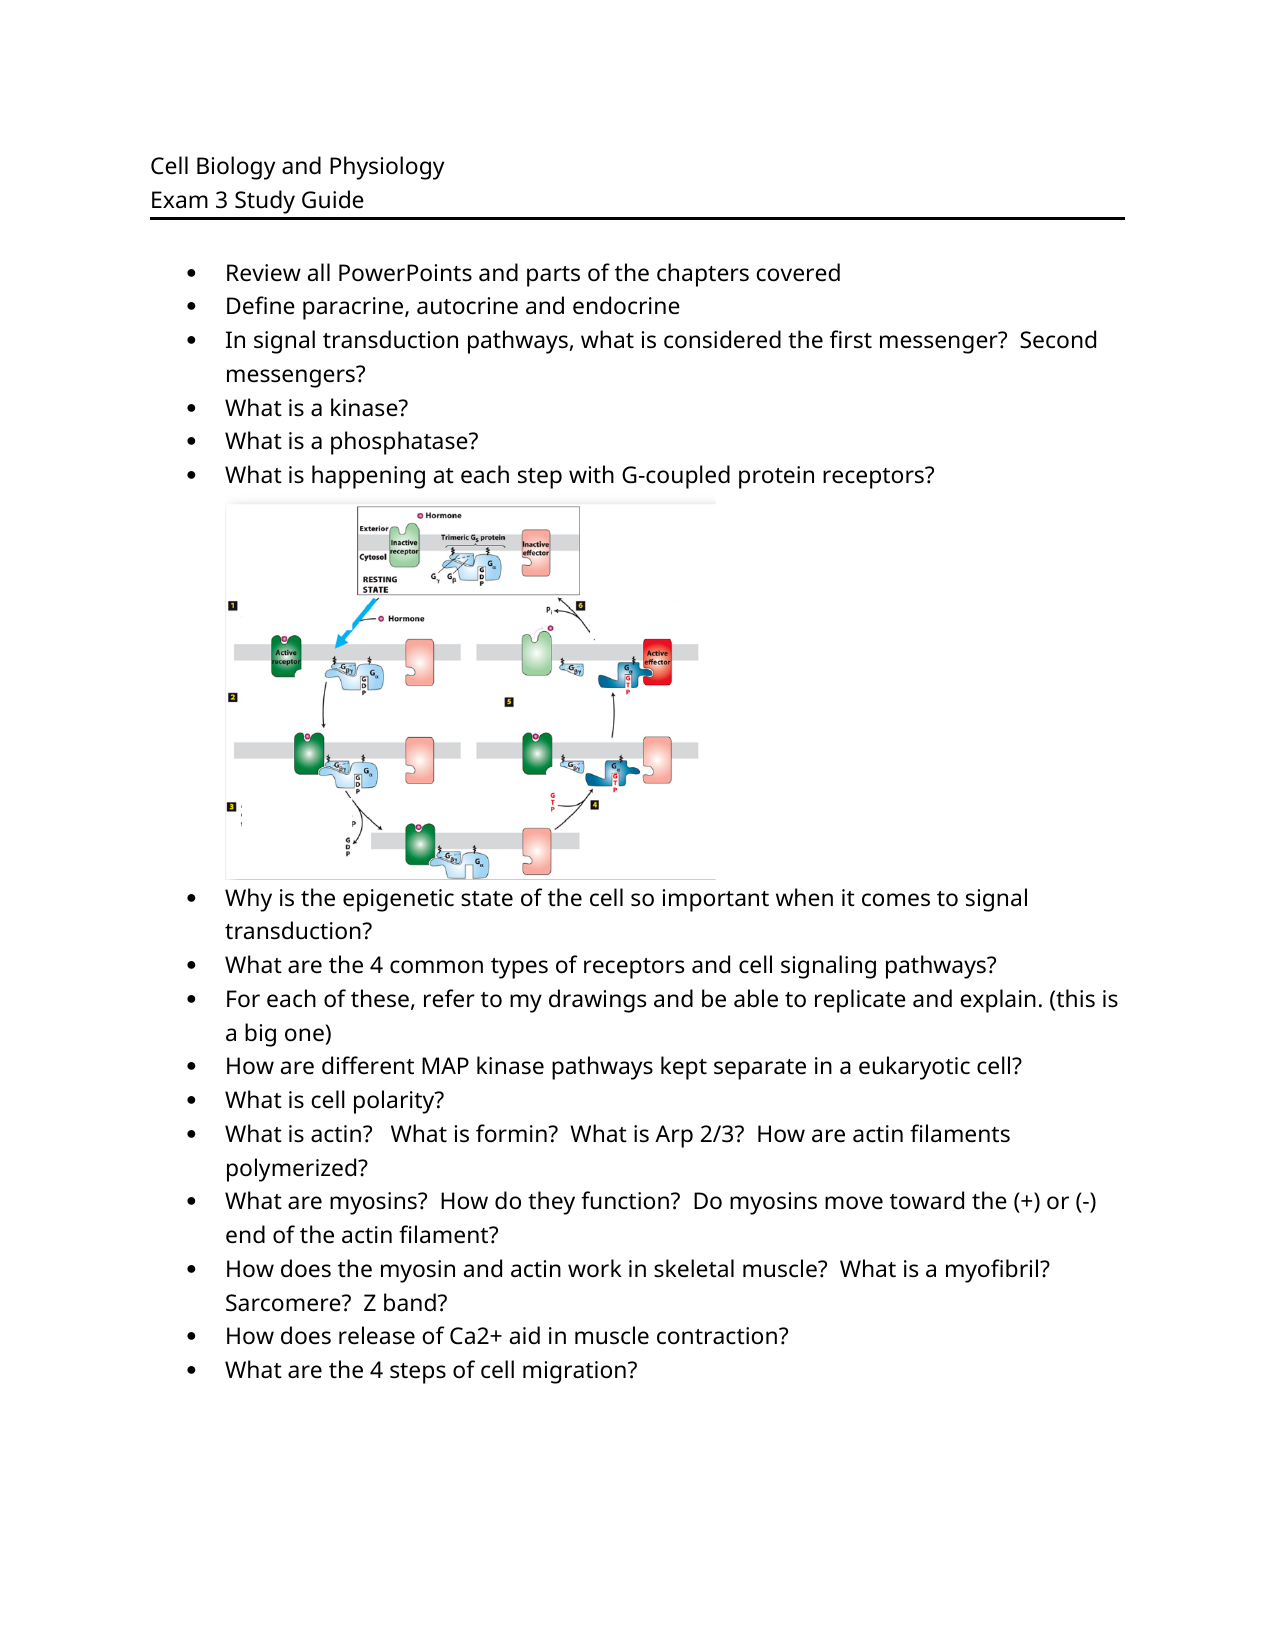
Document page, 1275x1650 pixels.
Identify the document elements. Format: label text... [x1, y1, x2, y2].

list What is happening at each step with G-coupled protein receptors? [187, 459, 1125, 490]
list What are myosins? How do they function? Do myosins move toward the (+) or (-) end of the actin filament? [187, 1185, 1125, 1250]
list What is cell polarity? [187, 1084, 1125, 1115]
list In signal transduction pathways, what is considered the first messenger? Second messengers? [187, 324, 1125, 389]
list Why is the epigenetic state of the cell so important when it comes to signal transduction? [187, 881, 1125, 946]
list What are the 4 common types of receptors and cell signaling pathways? [187, 949, 1125, 980]
picture [225, 492, 716, 880]
list Review all PowerPoints and parts of the chapters covered [187, 256, 1125, 288]
list What is a kinase? [187, 391, 1125, 423]
list What is actin? What is formin? What is Arp 2/3? How are actin filaments polymerized? [187, 1118, 1125, 1183]
text Cell Biology and Physiology [150, 150, 1125, 181]
list Define paracrine, autocrine and endocrine [187, 290, 1125, 321]
list What is a phosphatase? [187, 425, 1125, 456]
list For each of these, refer to my drawings and be able to replicate and explain. (this is a big one) [187, 983, 1125, 1048]
list How does release of Ca2+ aid in muscle contraction? [187, 1320, 1125, 1351]
list How does the myosin and actin work in skeletal muscle? What is a myofibril? Sarcomere? Z band? [187, 1253, 1125, 1318]
list What are the 4 steps of cell migration? [187, 1354, 1125, 1385]
list How are different MAP kinase pathways kept separate in a eukaryotic cell? [187, 1050, 1125, 1081]
text Exam 3 Study Guide [150, 184, 1125, 217]
